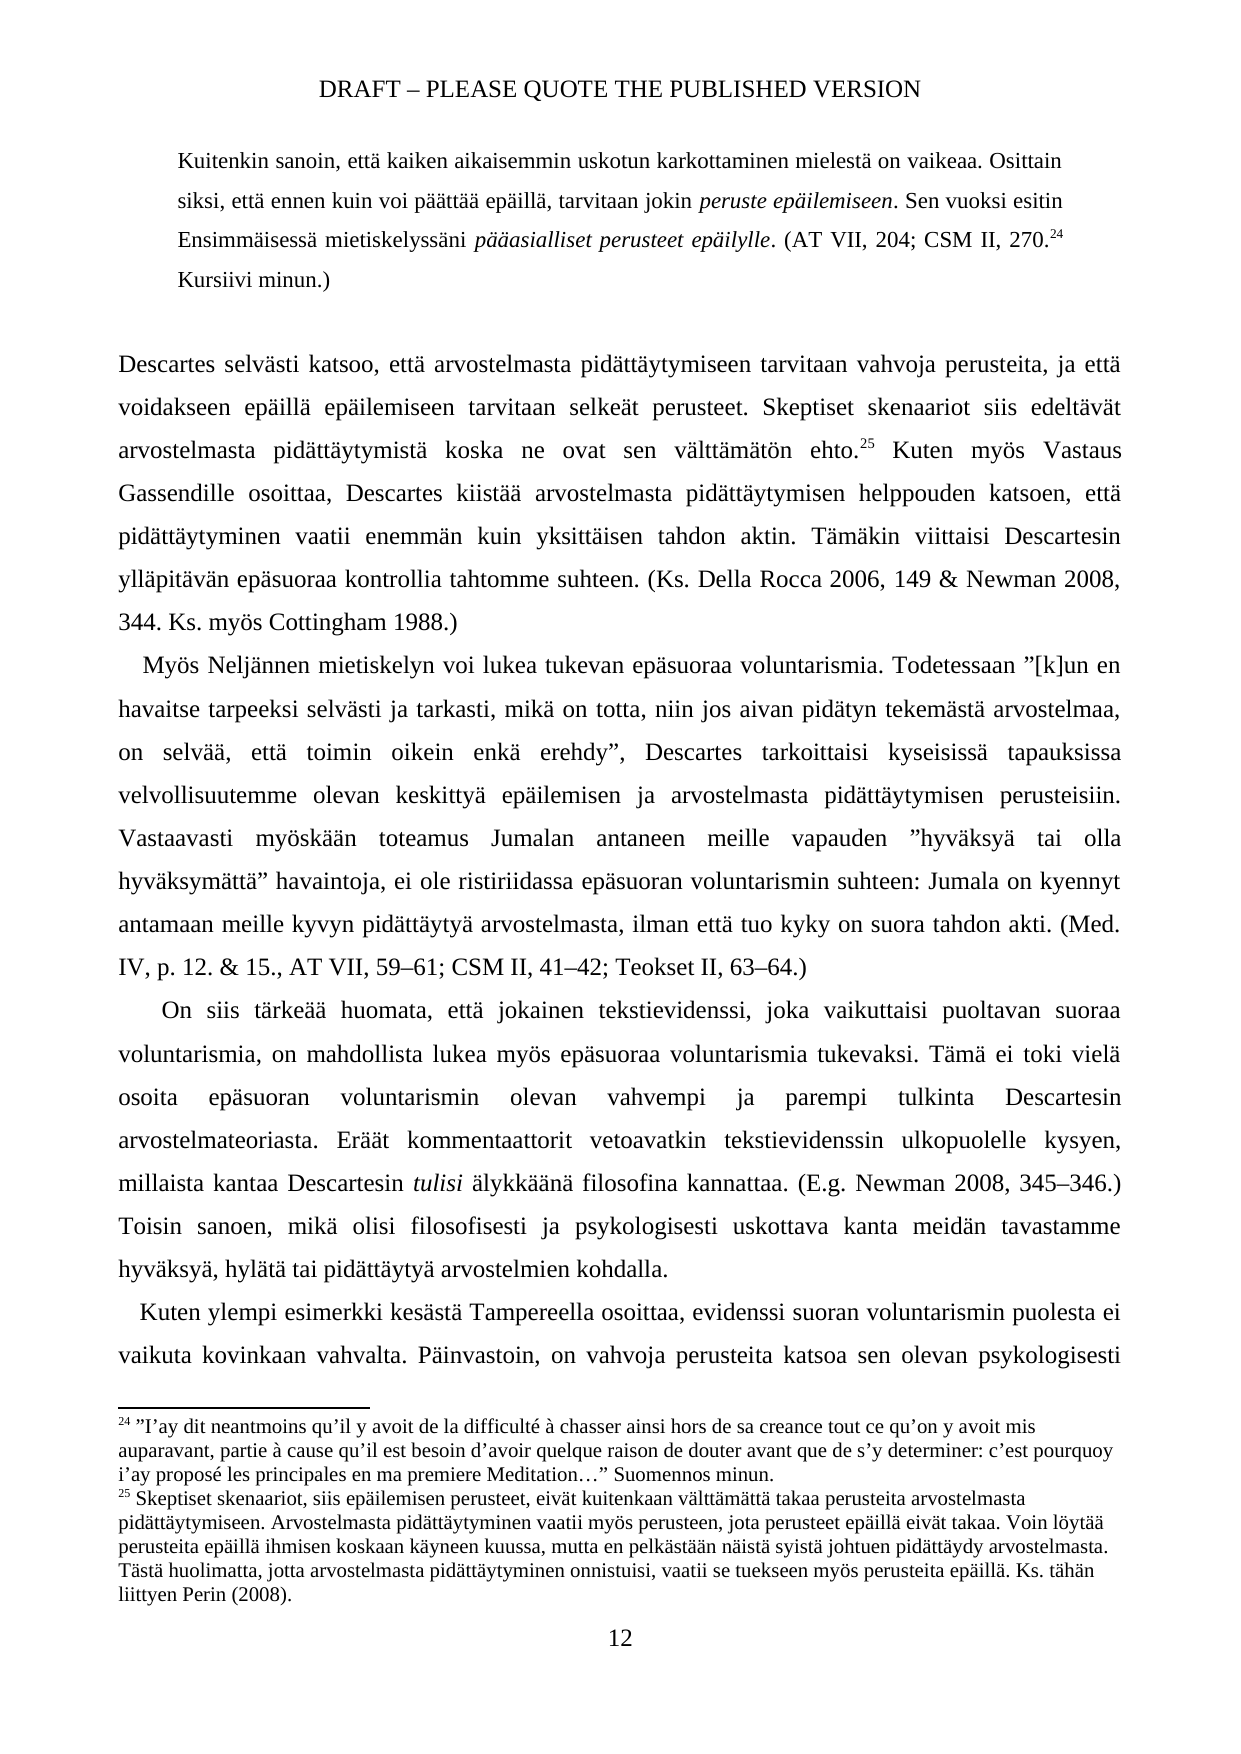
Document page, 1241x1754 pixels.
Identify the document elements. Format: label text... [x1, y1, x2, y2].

text Descartes selvästi katsoo, että arvostelmasta pidättäytymiseen tarvitaan vahvoja perusteita, ja että voidakseen epäillä epäilemiseen tarvitaan selkeät perusteet. Skeptiset skenaariot siis edeltävät arvostelmasta pidättäytymistä koska ne ovat sen välttämätön ehto. Kuten myös Vastaus Gassendille osoittaa, Descartes kiistää arvostelmasta pidättäytymisen helppouden katsoen, että pidättäytyminen vaatii enemmän kuin yksittäisen tahdon aktin. Tämäkin viittaisi Descartesin ylläpitävän epäsuoraa kontrollia tahtomme suhteen. (Ks. Della Rocca 2006, 149 & Newman 2008, 344. Ks. myös Cottingham 1988.) [118, 349, 1122, 636]
text Kuitenkin sanoin, että kaiken aikaisemmin uskotun karkottaminen mielestä on vaikeaa. Osittain siksi, että ennen kuin voi päättää epäillä, tarvitaan jokin peruste epäilemiseen. Sen vuoksi esitin Ensimmäisessä mietiskelyssäni pääasialliset perusteet epäilylle. (AT VII, 204; CSM II, 270. Kursiivi minun.) [177, 148, 1063, 292]
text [118, 1297, 1122, 1369]
text Myös Neljännen mietiskelyn voi lukea tukevan epäsuoraa voluntarismia. Todetessaan ”[k]un en havaitse tarpeeksi selvästi ja tarkasti, mikä on totta, niin jos aivan pidätyn tekemästä arvostelmaa, on selvää, että toimin oikein enkä erehdy”, Descartes tarkoittaisi kyseisissä tapauksissa velvollisuutemme olevan keskittyä epäilemisen ja arvostelmasta pidättäytymisen perusteisiin. Vastaavasti myöskään toteamus Jumalan antaneen meille vapauden ”hyväksyä tai olla hyväksymättä” havaintoja, ei ole ristiriidassa epäsuoran voluntarismin suhteen: Jumala on kyennyt antamaan meille kyvyn pidättäytyä arvostelmasta, ilman että tuo kyky on suora tahdon akti. (Med. IV, p. 12. & 15., AT VII, 59–61; CSM II, 41–42; Teokset II, 63–64.) [118, 651, 1122, 981]
text On siis tärkeää huomata, että jokainen tekstievidenssi, joka vaikuttaisi puoltavan suoraa voluntarismia, on mahdollista lukea myös epäsuoraa voluntarismia tukevaksi. Tämä ei toki vielä osoita epäsuoran voluntarismin olevan vahvempi ja parempi tulkinta Descartesin arvostelmateoriasta. Eräät kommentaattorit vetoavatkin tekstievidenssin ulkopuolelle kysyen, millaista kantaa Descartesin tulisi älykkäänä filosofina kannattaa. (E.g. Newman 2008, 345–346.) Toisin sanoen, mikä olisi filosofisesti ja psykologisesti uskottava kanta meidän tavastamme hyväksyä, hylätä tai pidättäytyä arvostelmien kohdalla. [118, 996, 1122, 1283]
